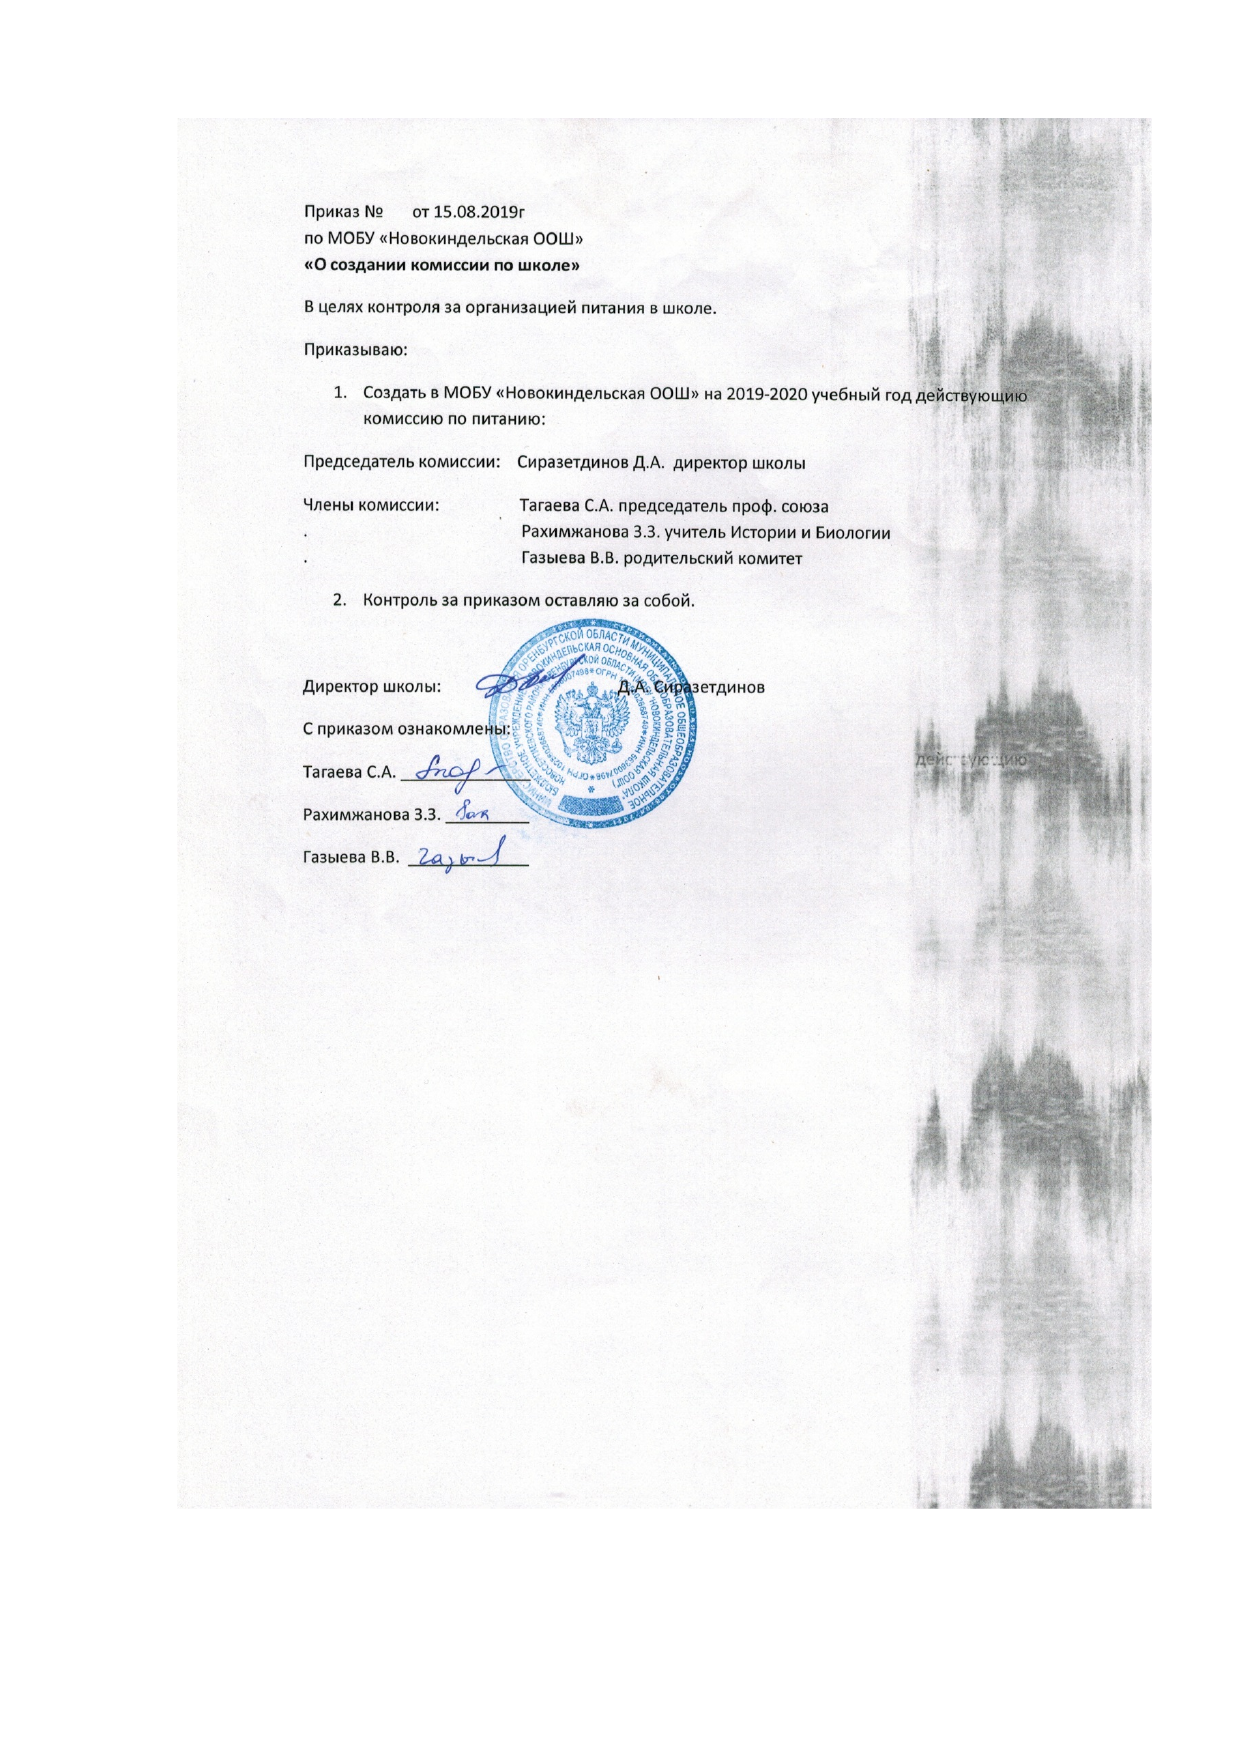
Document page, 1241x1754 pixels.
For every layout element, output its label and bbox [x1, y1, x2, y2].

picture [177, 118, 1152, 1509]
